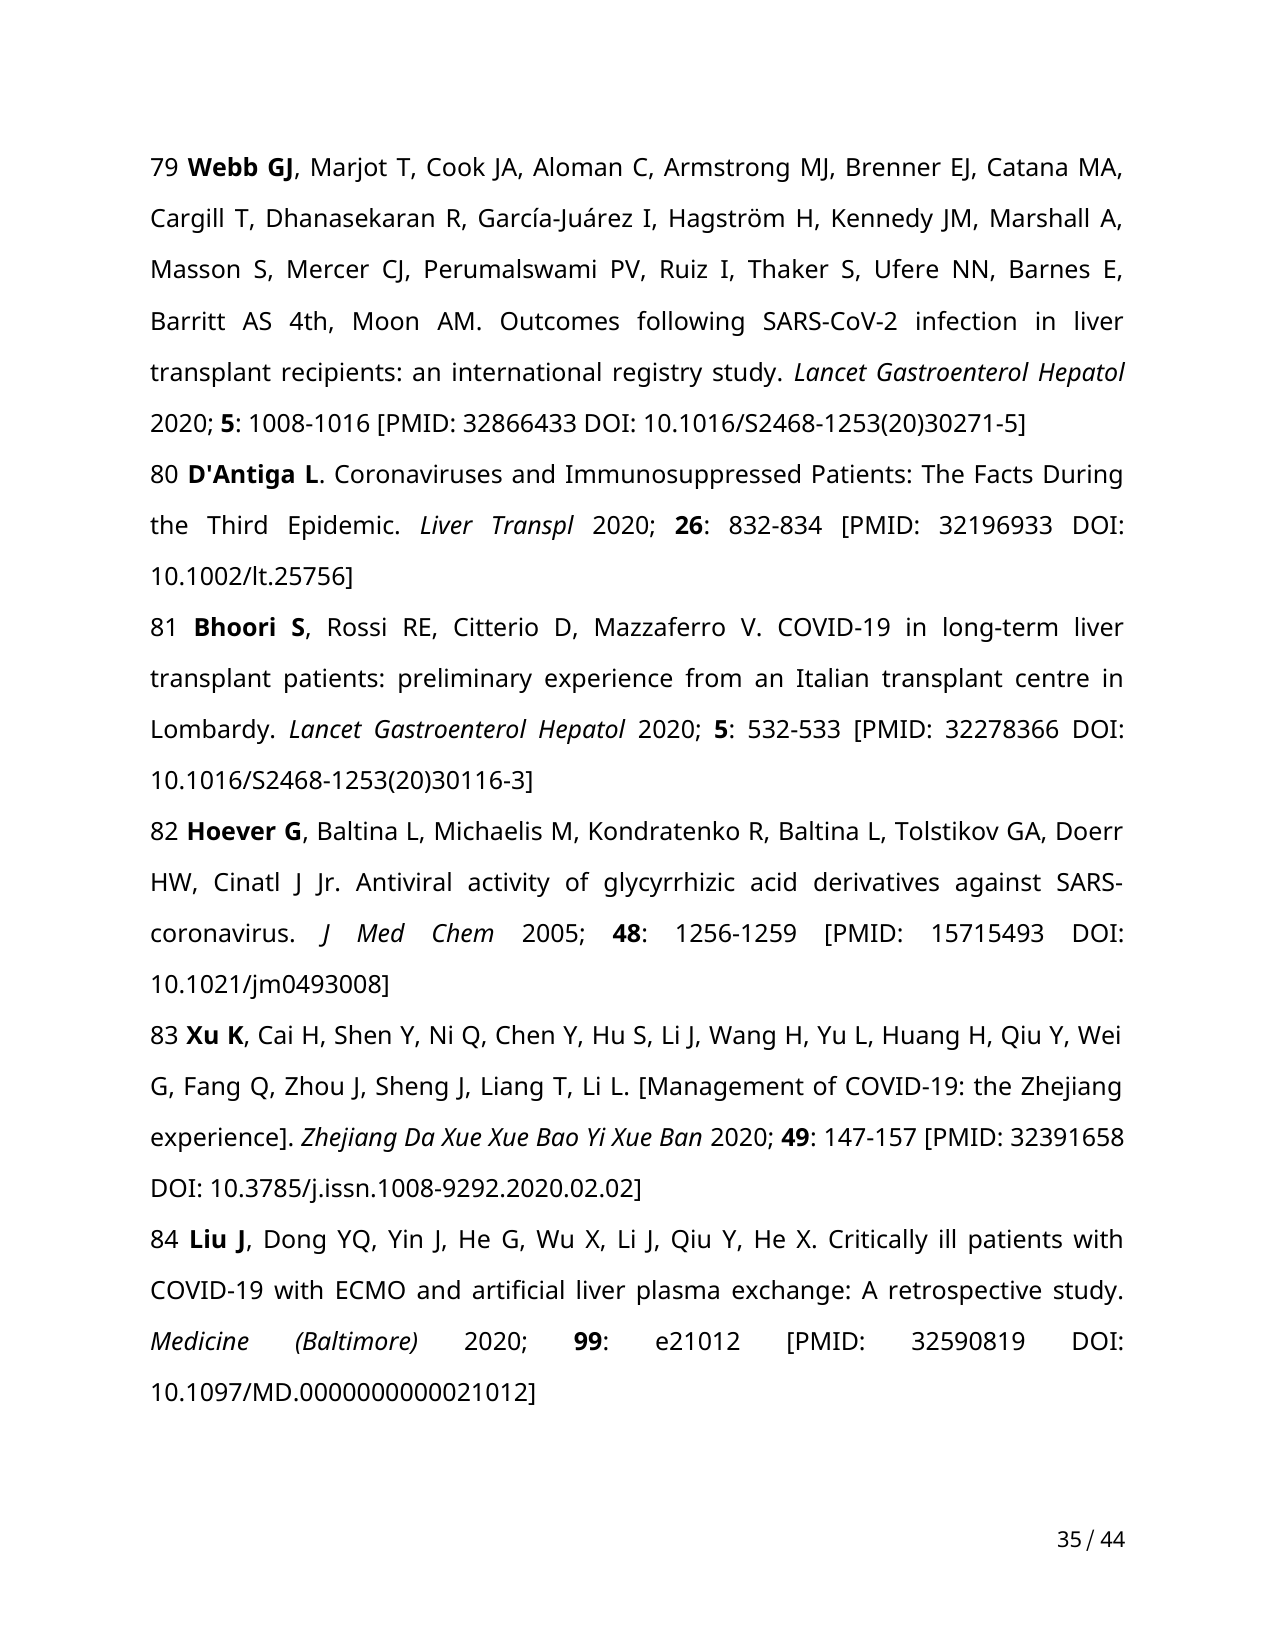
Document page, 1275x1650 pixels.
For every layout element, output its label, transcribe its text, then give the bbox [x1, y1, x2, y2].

text 82 Hoever G, Baltina L, Michaelis M, Kondratenko R, Baltina L, Tolstikov GA, Doerr HW, Cinatl J Jr. Antiviral activity of glycyrrhizic acid derivatives against SARS-coronavirus. J Med Chem 2005; 48: 1256-1259 [PMID: 15715493 DOI: 10.1021/jm0493008] [150, 813, 1125, 1001]
text 83 Xu K, Cai H, Shen Y, Ni Q, Chen Y, Hu S, Li J, Wang H, Yu L, Huang H, Qiu Y, Wei G, Fang Q, Zhou J, Sheng J, Liang T, Li L. [Management of COVID-19: the Zhejiang experience]. Zhejiang Da Xue Xue Bao Yi Xue Ban 2020; 49: 147-157 [PMID: 32391658 DOI: 10.3785/j.issn.1008-9292.2020.02.02] [150, 1018, 1125, 1205]
text 84 Liu J, Dong YQ, Yin J, He G, Wu X, Li J, Qiu Y, He X. Critically ill patients with COVID-19 with ECMO and artificial liver plasma exchange: A retrospective study. Medicine (Baltimore) 2020; 99: e21012 [PMID: 32590819 DOI: 10.1097/MD.0000000000021012] [150, 1222, 1125, 1409]
text 80 D'Antiga L. Coronaviruses and Immunosuppressed Patients: The Facts During the Third Epidemic. Liver Transpl 2020; 26: 832-834 [PMID: 32196933 DOI: 10.1002/lt.25756] [150, 456, 1125, 592]
text 81 Bhoori S, Rossi RE, Citterio D, Mazzaferro V. COVID-19 in long-term liver transplant patients: preliminary experience from an Italian transplant centre in Lombardy. Lancet Gastroenterol Hepatol 2020; 5: 532-533 [PMID: 32278366 DOI: 10.1016/S2468-1253(20)30116-3] [150, 609, 1125, 797]
text 79 Webb GJ, Marjot T, Cook JA, Aloman C, Armstrong MJ, Brenner EJ, Catana MA, Cargill T, Dhanasekaran R, García-Juárez I, Hagström H, Kennedy JM, Marshall A, Masson S, Mercer CJ, Perumalswami PV, Ruiz I, Thaker S, Ufere NN, Barnes E, Barritt AS 4th, Moon AM. Outcomes following SARS-CoV-2 infection in liver transplant recipients: an international registry study. Lancet Gastroenterol Hepatol 2020; 5: 1008-1016 [PMID: 32866433 DOI: 10.1016/S2468-1253(20)30271-5] [150, 150, 1125, 439]
